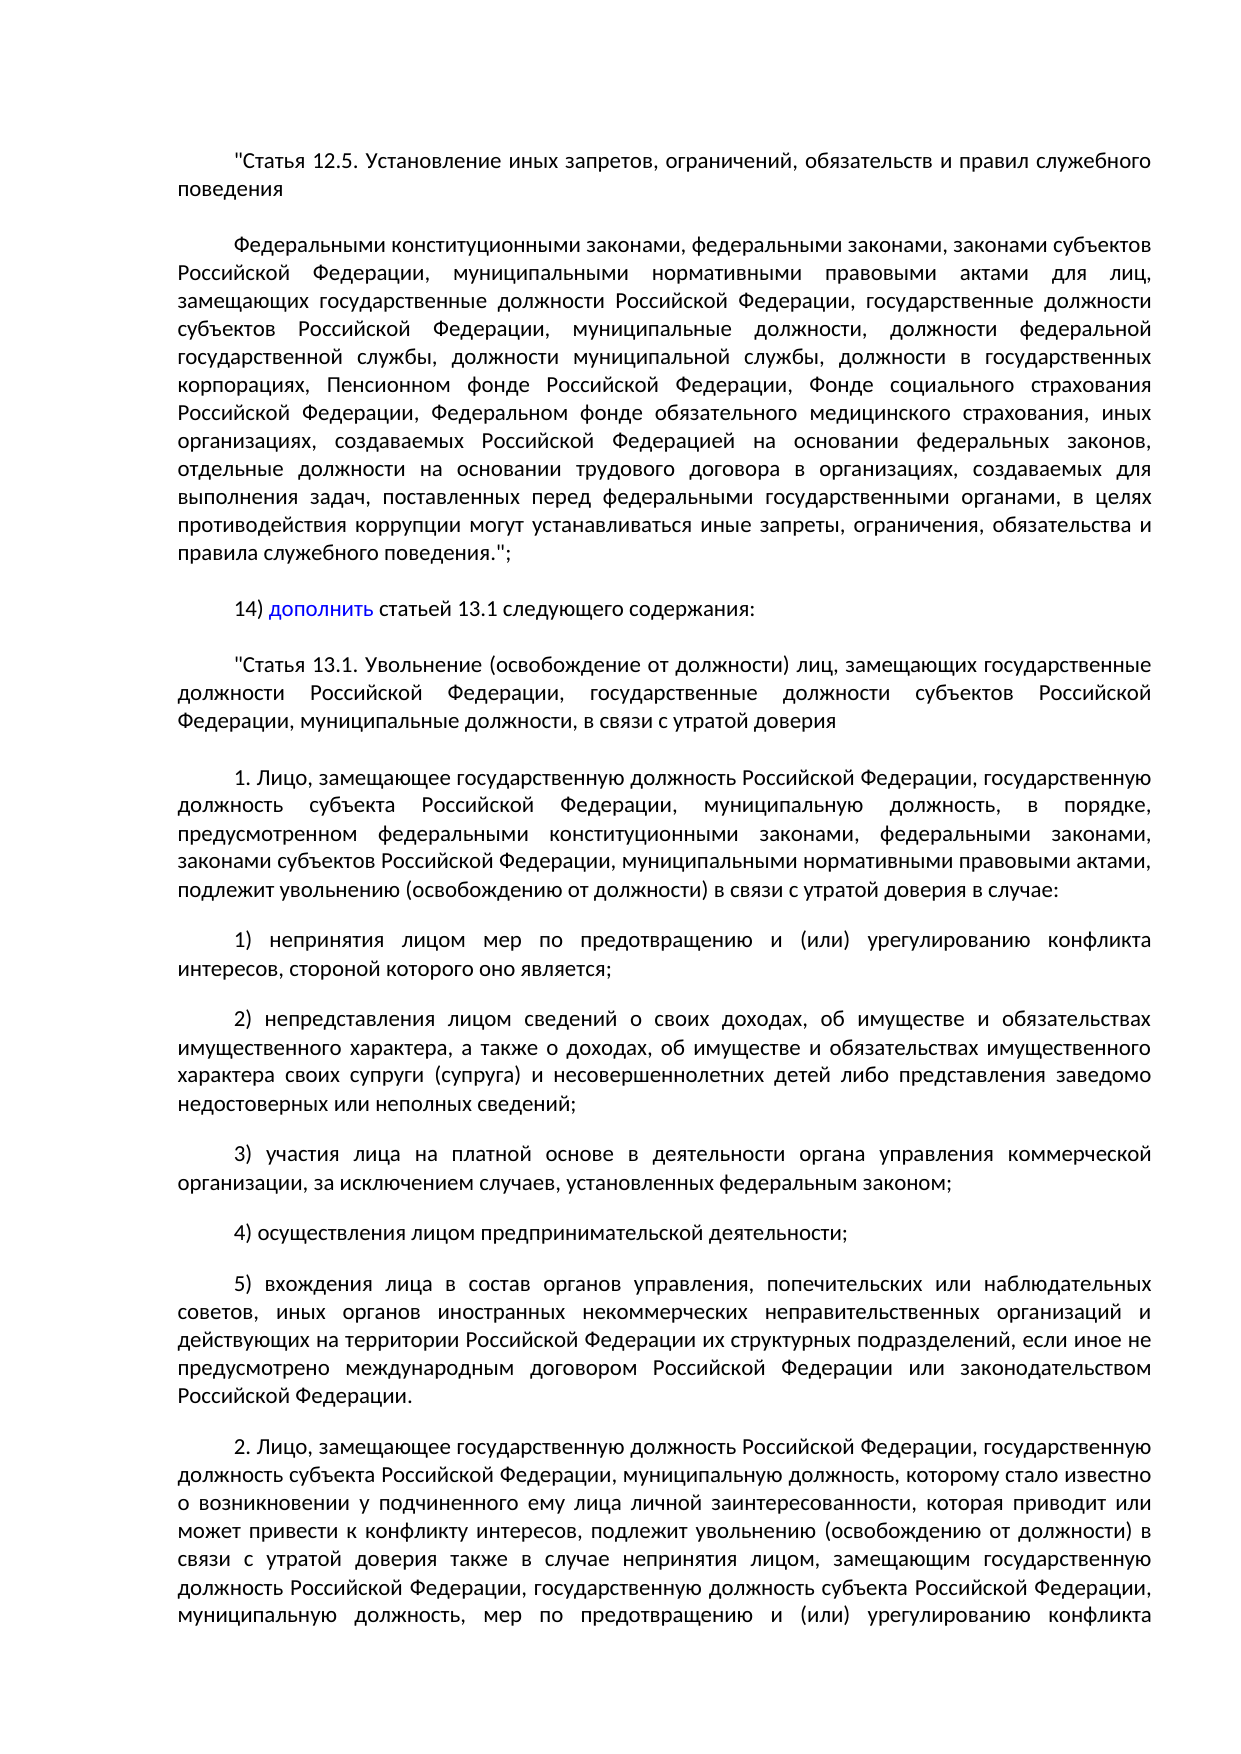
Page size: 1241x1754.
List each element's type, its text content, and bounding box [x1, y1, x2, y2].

text 3) участия лица на платной основе в деятельности органа управления коммерческой организации, за исключением случаев, установленных федеральным законом; [177, 1139, 1152, 1196]
text 1) непринятия лицом мер по предотвращению и (или) урегулированию конфликта интересов, стороной которого оно является; [177, 926, 1152, 982]
text 4) осуществления лицом предпринимательской деятельности; [177, 1218, 1152, 1247]
text 5) вхождения лица в состав органов управления, попечительских или наблюдательных советов, иных органов иностранных некоммерческих неправительственных организаций и действующих на территории Российской Федерации их структурных подразделений, если иное не предусмотрено международным договором Российской Федерации или законодательством Российской Федерации. [177, 1269, 1152, 1409]
text 14) дополнить статьей 13.1 следующего содержания: [177, 594, 1152, 622]
text "Статья 13.1. Увольнение (освобождение от должности) лиц, замещающих государственные должности Российской Федерации, государственные должности субъектов Российской Федерации, муниципальные должности, в связи с утратой доверия [177, 651, 1152, 734]
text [177, 1432, 1152, 1629]
text "Статья 12.5. Установление иных запретов, ограничений, обязательств и правил служебного поведения [177, 146, 1152, 202]
text Федеральными конституционными законами, федеральными законами, законами субъектов Российской Федерации, муниципальными нормативными правовыми актами для лиц, замещающих государственные должности Российской Федерации, государственные должности субъектов Российской Федерации, муниципальные должности, должности федеральной государственной службы, должности муниципальной службы, должности в государственных корпорациях, Пенсионном фонде Российской Федерации, Фонде социального страхования Российской Федерации, Федеральном фонде обязательного медицинского страхования, иных организациях, создаваемых Российской Федерацией на основании федеральных законов, отдельные должности на основании трудового договора в организациях, создаваемых для выполнения задач, поставленных перед федеральными государственными органами, в целях противодействия коррупции могут устанавливаться иные запреты, ограничения, обязательства и правила служебного поведения."; [177, 230, 1152, 566]
text 1. Лицо, замещающее государственную должность Российской Федерации, государственную должность субъекта Российской Федерации, муниципальную должность, в порядке, предусмотренном федеральными конституционными законами, федеральными законами, законами субъектов Российской Федерации, муниципальными нормативными правовыми актами, подлежит увольнению (освобождению от должности) в связи с утратой доверия в случае: [177, 763, 1152, 903]
text 2) непредставления лицом сведений о своих доходах, об имуществе и обязательствах имущественного характера, а также о доходах, об имуществе и обязательствах имущественного характера своих супруги (супруга) и несовершеннолетних детей либо представления заведомо недостоверных или неполных сведений; [177, 1004, 1152, 1117]
